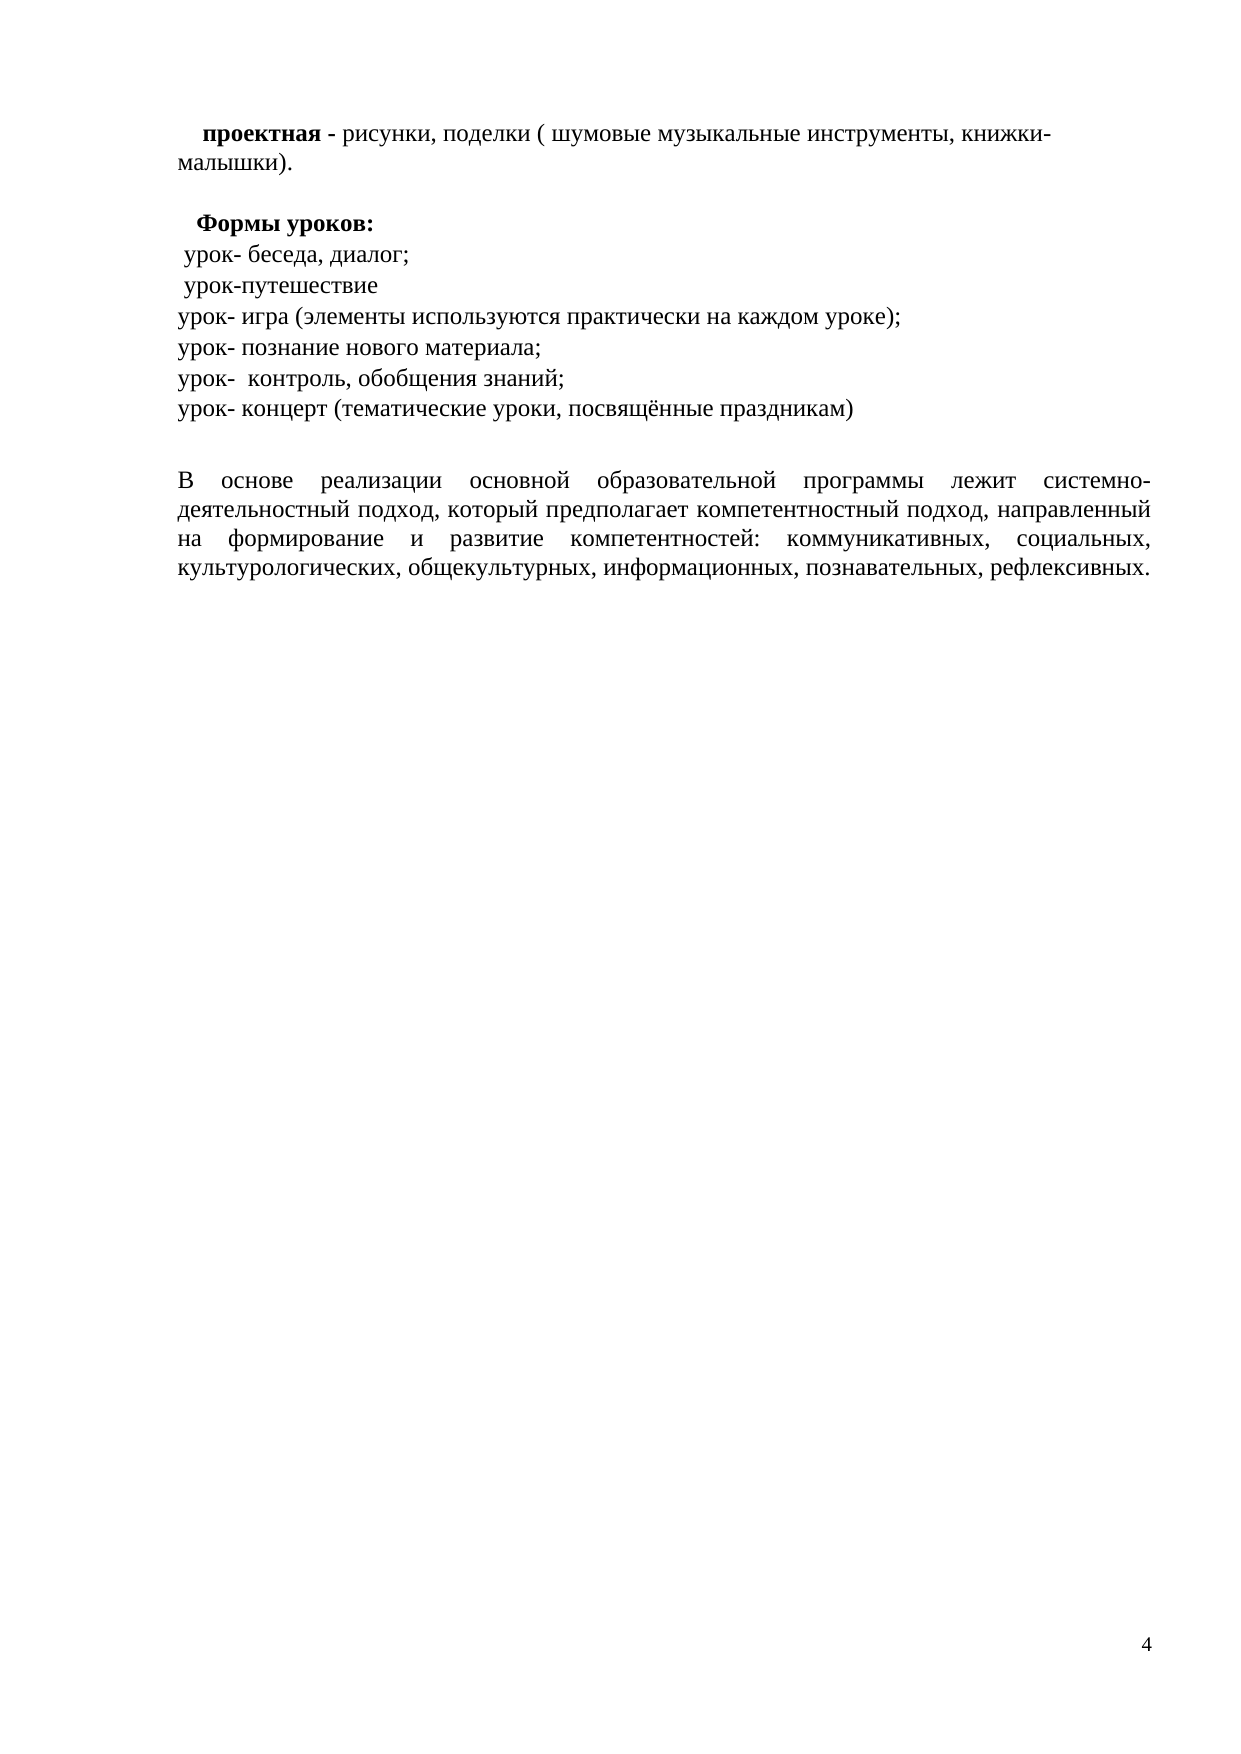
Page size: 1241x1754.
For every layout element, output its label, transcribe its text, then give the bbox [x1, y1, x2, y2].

text Формы уроков: [177, 208, 1093, 237]
text проектная - рисунки, поделки ( шумовые музыкальные инструменты, книжки- малышки). [177, 118, 1093, 176]
text урок- познание нового материала; [177, 332, 1093, 361]
text В основе реализации основной образовательной программы лежит системно-деятельностный подход, который предполагает компетентностный подход, направленный на формирование и развитие компетентностей: коммуникативных, социальных, культурологических, общекультурных, информационных, познавательных, рефлексивных. [177, 465, 1152, 580]
text урок- контроль, обобщения знаний; [177, 363, 1093, 391]
text урок- игра (элементы используются практически на каждом уроке); [177, 301, 1093, 330]
text урок-путешествие [177, 270, 1093, 299]
text урок- беседа, диалог; [177, 239, 1093, 268]
text урок- концерт (тематические уроки, посвящённые праздникам) [177, 393, 1093, 422]
